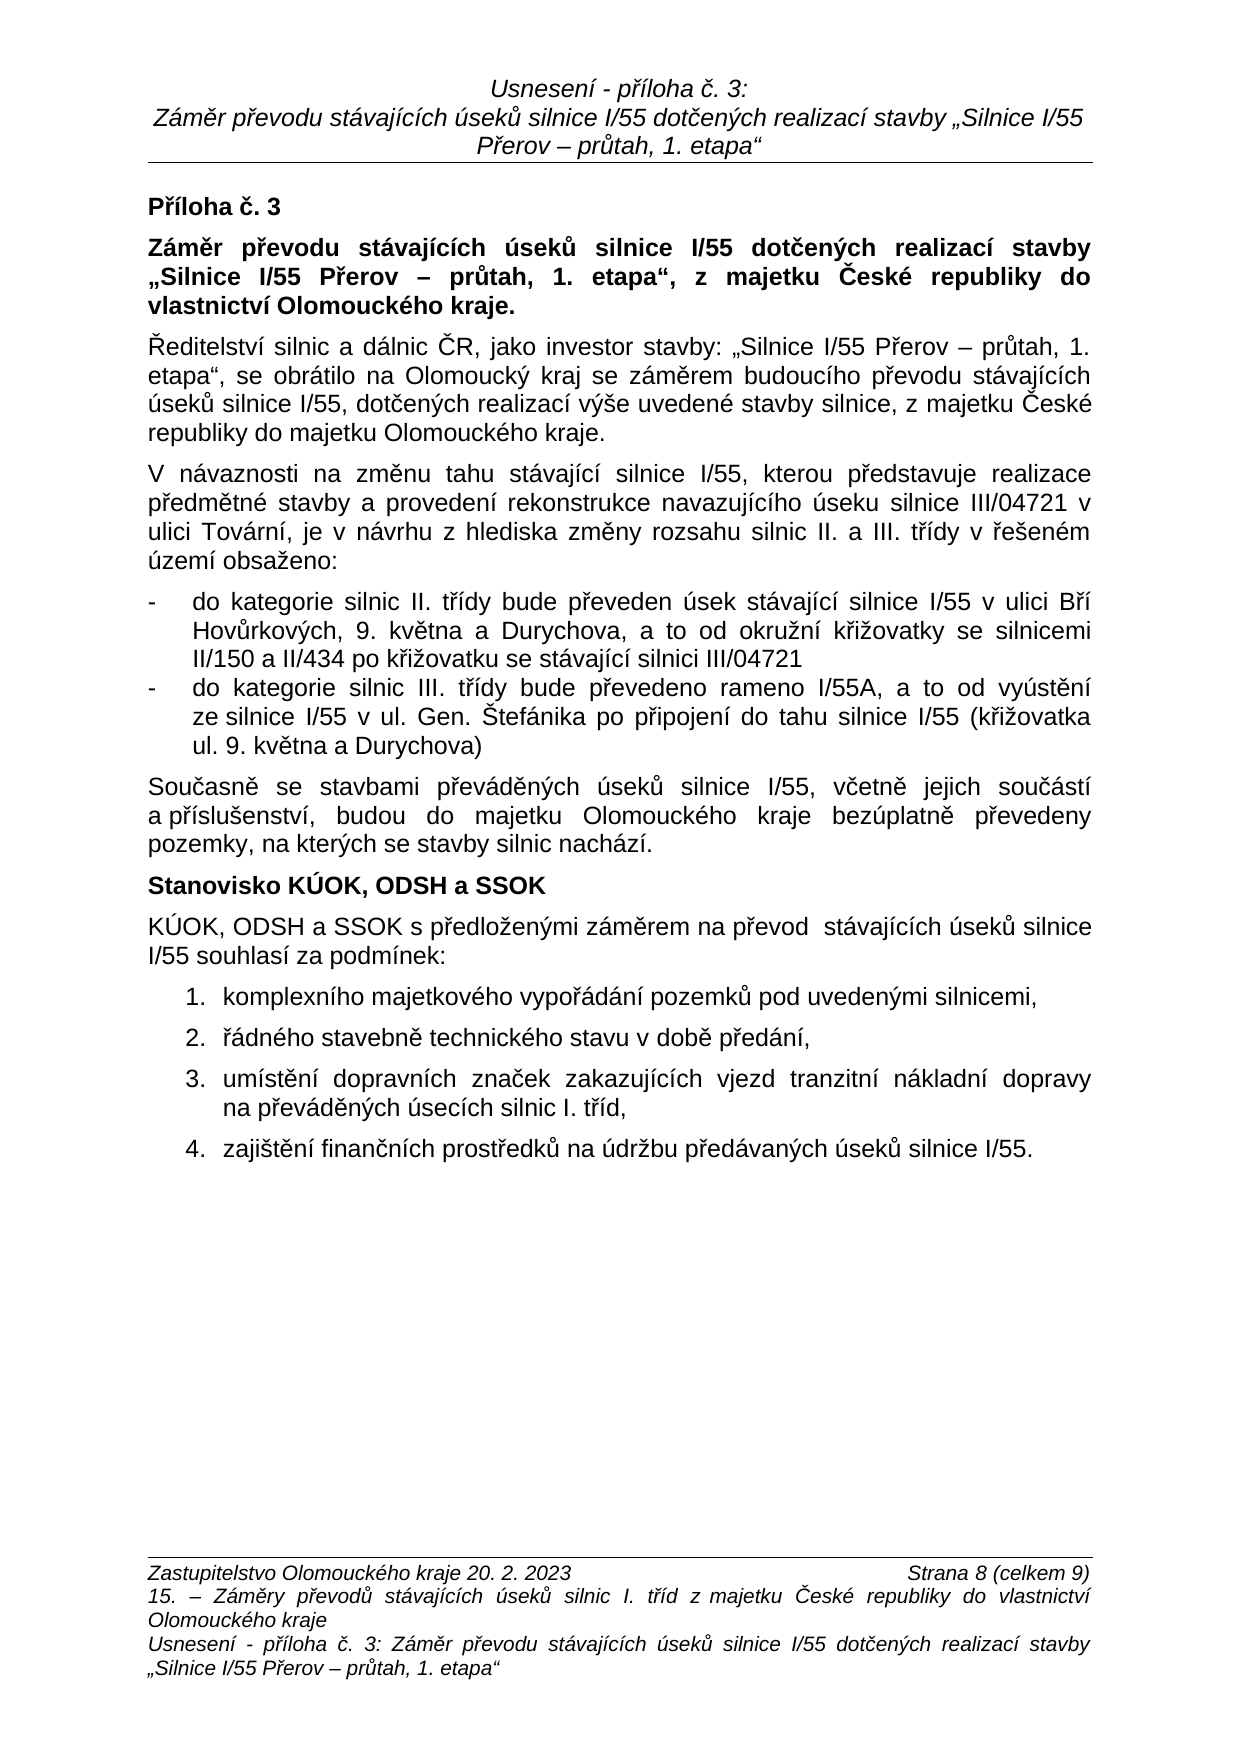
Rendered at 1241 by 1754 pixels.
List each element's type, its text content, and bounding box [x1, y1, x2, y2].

text Příloha č. 3 [148, 192, 1093, 221]
list do kategorie silnic II. třídy bude převeden úsek stávající silnice I/55 v ulici Bří Hovůrkových, 9. května a Durychova, a to od okružní křižovatky se silnicemi II/150 a II/434 po křižovatku se stávající silnici III/04721 [148, 587, 1093, 673]
text Stanovisko KÚOK, ODSH a SSOK [148, 871, 1093, 899]
list do kategorie silnic III. třídy bude převedeno rameno I/55A, a to od vyústění ze silnice I/55 v ul. Gen. Štefánika po připojení do tahu silnice I/55 (křižovatka ul. 9. května a Durychova) [148, 673, 1093, 759]
text KÚOK, ODSH a SSOK s předloženými záměrem na převod stávajících úseků silnice I/55 souhlasí za podmínek: [148, 912, 1093, 969]
text Ředitelství silnic a dálnic ČR, jako investor stavby: „Silnice I/55 Přerov – průtah, 1. etapa“, se obrátilo na Olomoucký kraj se záměrem budoucího převodu stávajících úseků silnice I/55, dotčených realizací výše uvedené stavby silnice, z majetku České republiky do majetku Olomouckého kraje. [148, 332, 1093, 447]
text V návaznosti na změnu tahu stávající silnice I/55, kterou představuje realizace předmětné stavby a provedení rekonstrukce navazujícího úseku silnice III/04721 v ulici Tovární, je v návrhu z hlediska změny rozsahu silnic II. a III. třídy v řešeném území obsaženo: [148, 459, 1093, 574]
text Záměr převodu stávajících úseků silnice I/55 dotčených realizací stavby „Silnice I/55 Přerov – průtah, 1. etapa“, z majetku České republiky do vlastnictví Olomouckého kraje. [148, 233, 1093, 319]
text Současně se stavbami převáděných úseků silnice I/55, včetně jejich součástí a příslušenství, budou do majetku Olomouckého kraje bezúplatně převedeny pozemky, na kterých se stavby silnic nachází. [148, 772, 1093, 858]
list zajištění finančních prostředků na údržbu předávaných úseků silnice I/55. [185, 1134, 1093, 1163]
list řádného stavebně technického stavu v době předání, [185, 1023, 1093, 1052]
list komplexního majetkového vypořádání pozemků pod uvedenými silnicemi, [185, 982, 1093, 1011]
list umístění dopravních značek zakazujících vjezd tranzitní nákladní dopravy na převáděných úsecích silnic I. tříd, [185, 1064, 1093, 1122]
